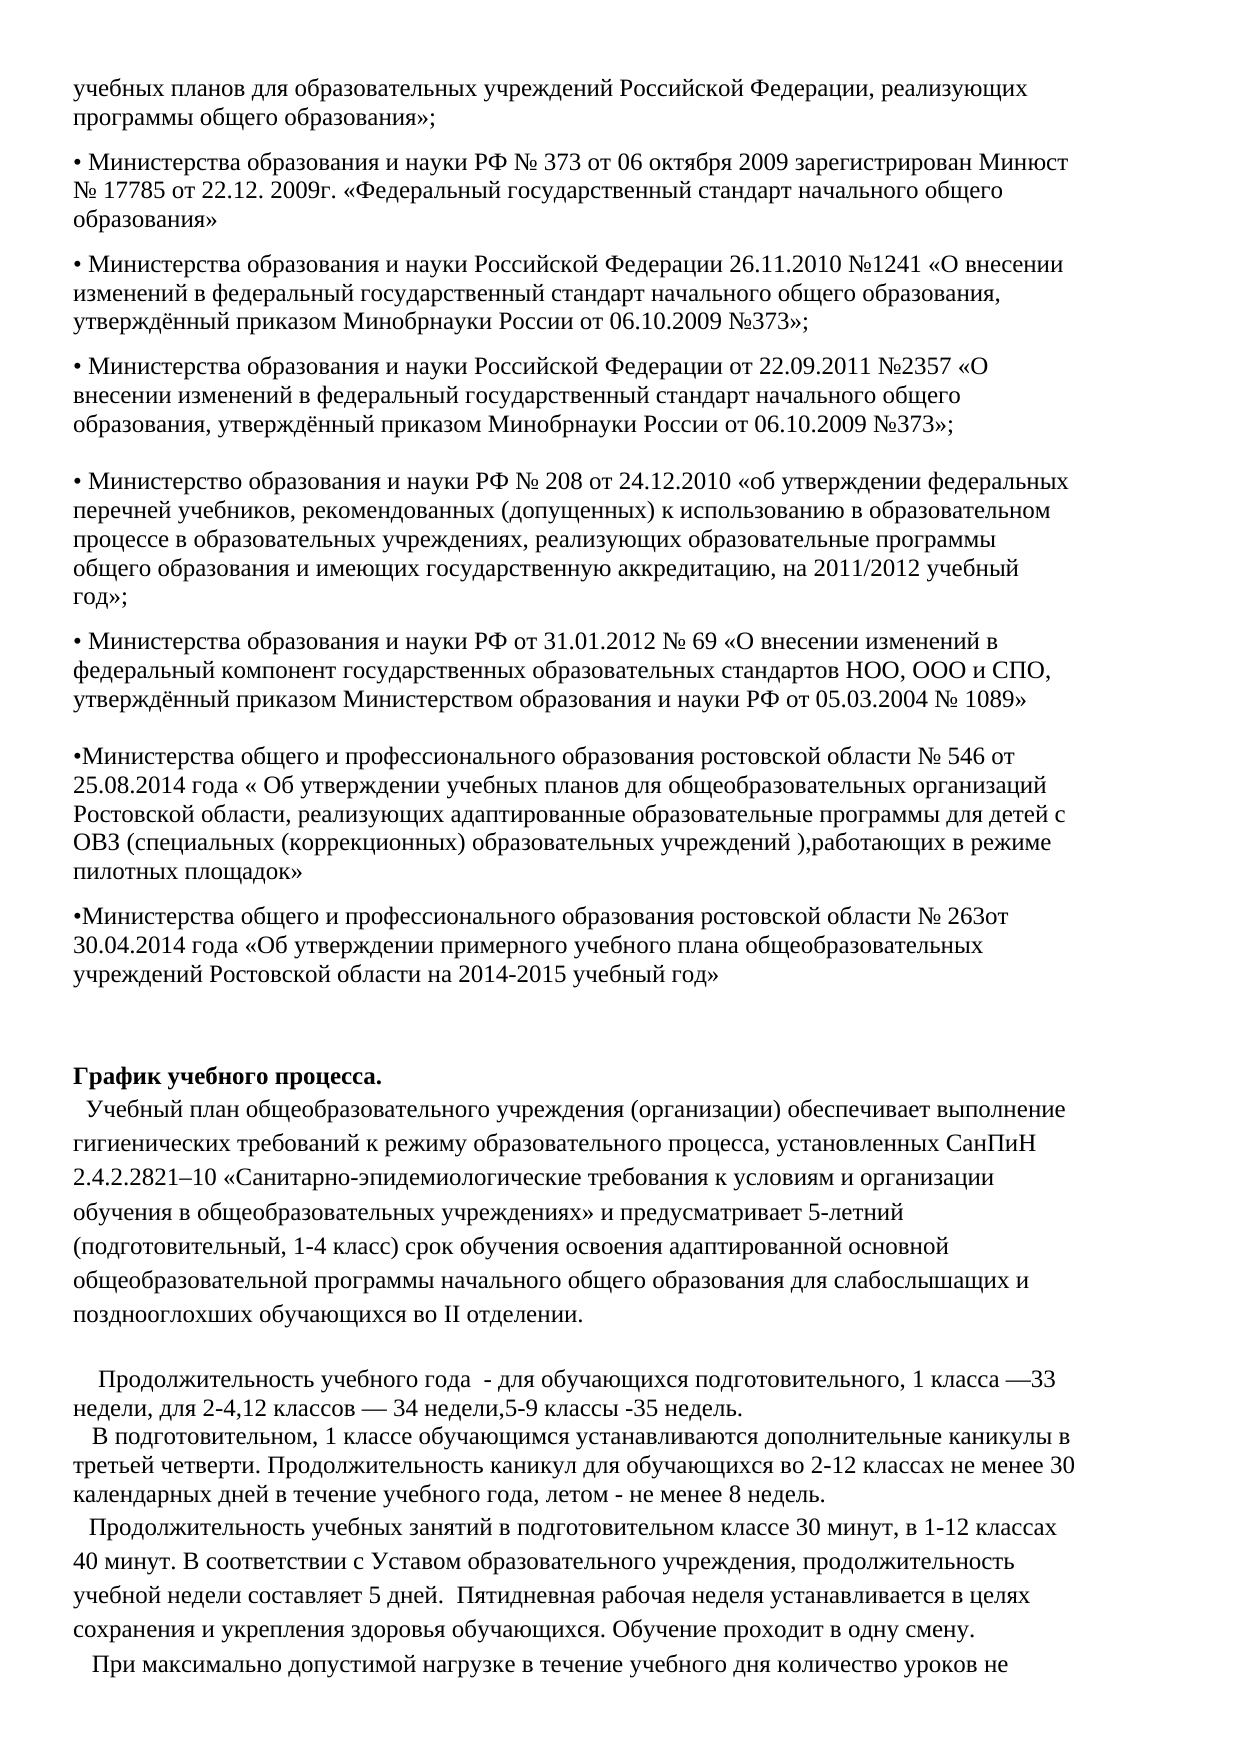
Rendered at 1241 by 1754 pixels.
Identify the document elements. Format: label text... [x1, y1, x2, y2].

text • Министерство образования и науки РФ № 208 от 24.12.2010 «об утверждении федеральных перечней учебников, рекомендованных (допущенных) к использованию в образовательном процессе в образовательных учреждениях, реализующих образовательные программы общего образования и имеющих государственную аккредитацию, на 2011/2012 учебный год»; [73, 466, 1078, 610]
text •Министерства общего и профессионального образования ростовской области № 546 от 25.08.2014 года « Об утверждении учебных планов для общеобразовательных организаций Ростовской области, реализующих адаптированные образовательные программы для детей с ОВЗ (специальных (коррекционных) образовательных учреждений ),работающих в режиме пилотных площадок» [73, 741, 1078, 885]
text Продолжительность учебного года - для обучающихся подготовительного, 1 класса —33 недели, для 2-4,12 классов — 34 недели,5-9 классы -35 недель. [73, 1364, 1078, 1421]
text •Министерства общего и профессионального образования ростовской области № 263от 30.04.2014 года «Об утверждении примерного учебного плана общеобразовательных учреждений Ростовской области на 2014-2015 учебный год» [73, 901, 1078, 987]
text График учебного процесса. [73, 1061, 1078, 1090]
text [73, 73, 1078, 130]
text • Министерства образования и науки Российской Федерации от 22.09.2011 №2357 «О внесении изменений в федеральный государственный стандарт начального общего образования, утверждённый приказом Минобрнауки России от 06.10.2009 №373»; [73, 351, 1078, 438]
text • Министерства образования и науки РФ № 373 от 06 октября 2009 зарегистрирован Минюст № 17785 от 22.12. 2009г. «Федеральный государственный стандарт начального общего образования» [73, 147, 1078, 233]
text Продолжительность учебных занятий в подготовительном классе 30 минут, в 1-12 классах 40 минут. В соответствии с Уставом образовательного учреждения, продолжительность учебной недели составляет 5 дней. Пятидневная рабочая неделя устанавливается в целях сохранения и укрепления здоровья обучающихся. Обучение проходит в одну смену. [73, 1508, 1078, 1645]
text • Министерства образования и науки Российской Федерации 26.11.2010 №1241 «О внесении изменений в федеральный государственный стандарт начального общего образования, утверждённый приказом Минобрнауки России от 06.10.2009 №373»; [73, 249, 1078, 335]
text В подготовительном, 1 классе обучающимся устанавливаются дополнительные каникулы в третьей четверти. Продолжительность каникул для обучающихся во 2-12 классах не менее 30 календарных дней в течение учебного года, летом - не менее 8 недель. [73, 1421, 1078, 1508]
text Учебный план общеобразовательного учреждения (организации) обеспечивает выполнение гигиенических требований к режиму образовательного процесса, установленных СанПиН 2.4.2.2821–10 «Санитарно-эпидемиологические требования к условиям и организации обучения в общеобразовательных учреждениях» и предусматривает 5-летний (подготовительный, 1-4 класс) срок обучения освоения адаптированной основной общеобразовательной программы начального общего образования для слабослышащих и позднооглохших обучающихся во II отделении. [73, 1090, 1078, 1330]
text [73, 1645, 1078, 1679]
text • Министерства образования и науки РФ от 31.01.2012 № 69 «О внесении изменений в федеральный компонент государственных образовательных стандартов НОО, ООО и СПО, утверждённый приказом Министерством образования и науки РФ от 05.03.2004 № 1089» [73, 626, 1078, 712]
